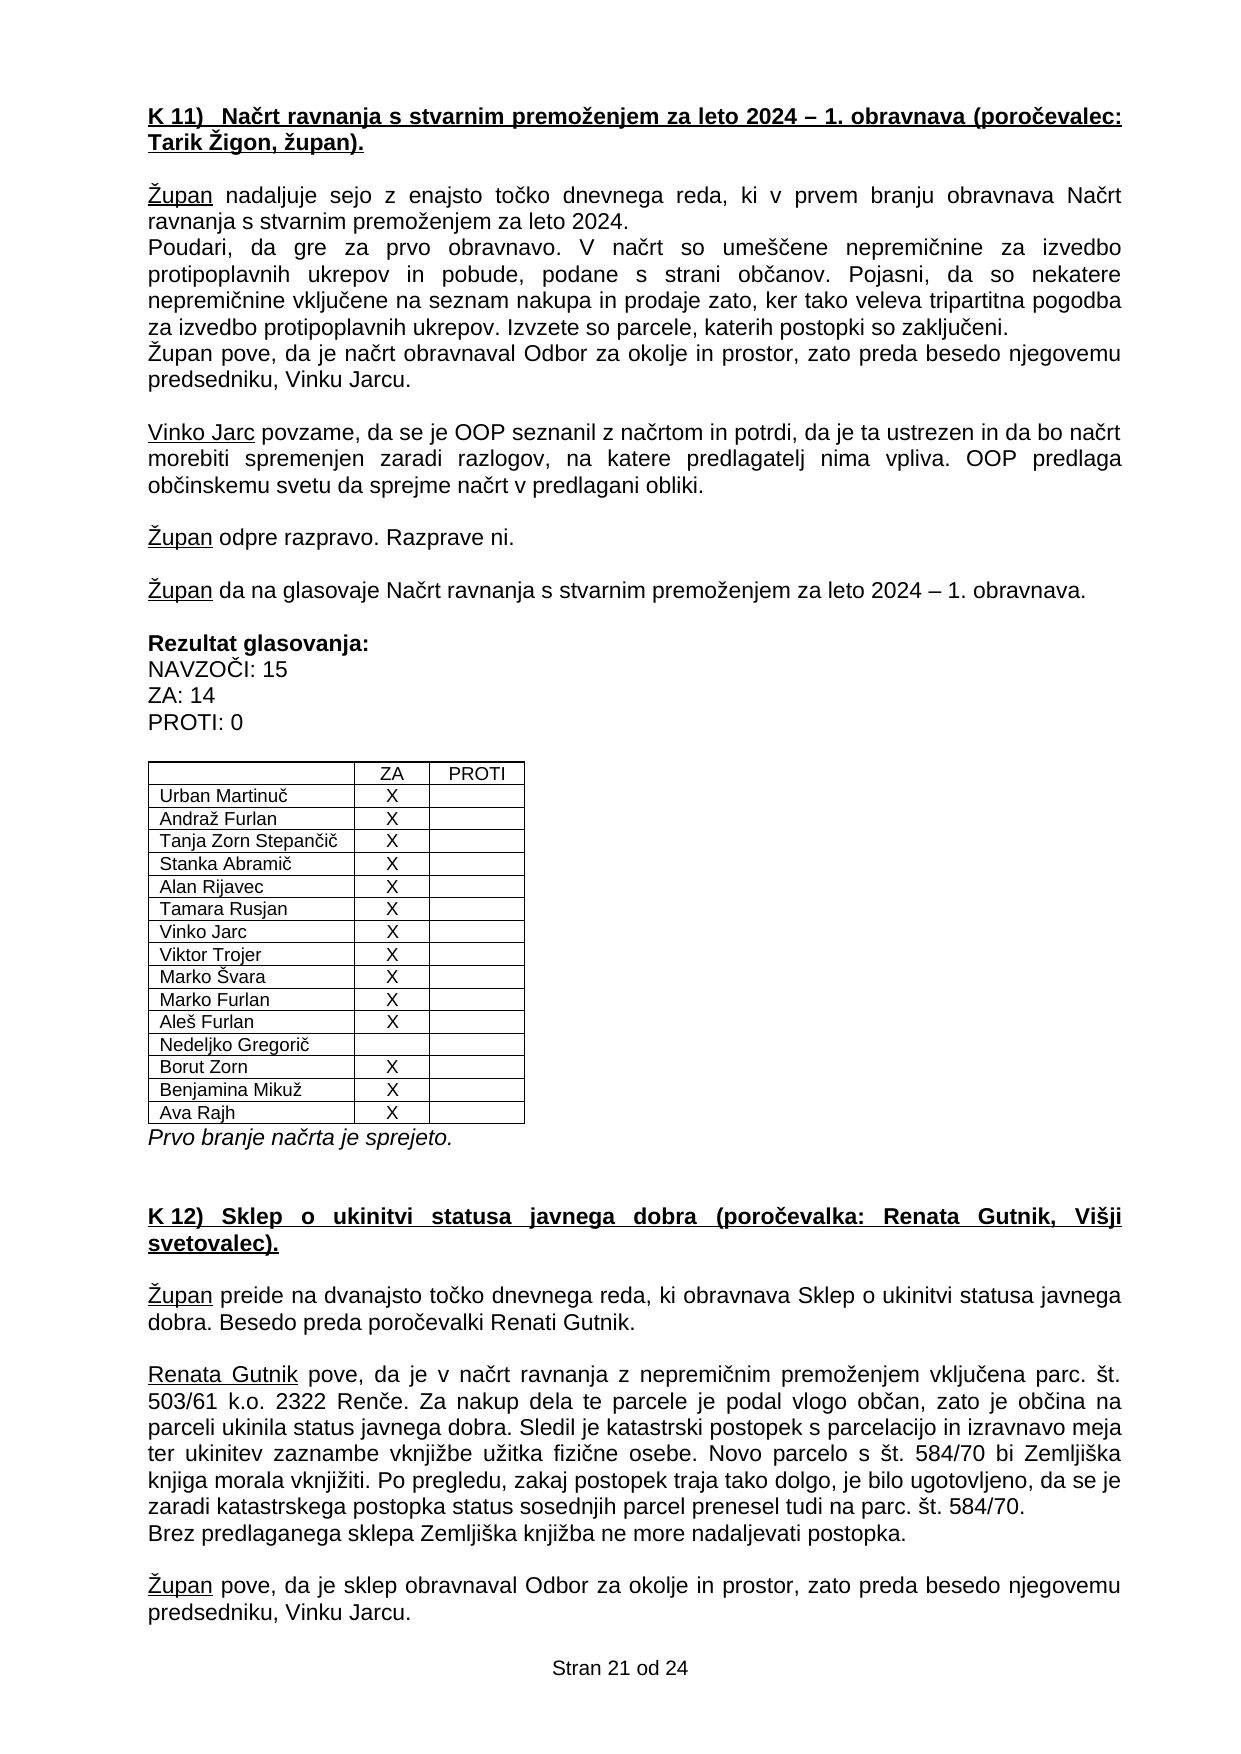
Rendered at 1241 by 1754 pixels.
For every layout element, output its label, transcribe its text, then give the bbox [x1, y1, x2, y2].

table_header [149, 763, 354, 784]
table_cell Alan Rijavec [149, 876, 354, 897]
text ZA: 14 [148, 682, 1122, 709]
table_cell [430, 1034, 524, 1055]
table_cell X [355, 898, 429, 920]
text K 11) Načrt ravnanja s stvarnim premoženjem za leto 2024 – 1. obravnava (poročevalec: Tarik Žigon, župan). [148, 127, 1122, 155]
text Župan pove, da je načrt obravnaval Odbor za okolje in prostor, zato preda besedo njegovemu predsedniku, Vinku Jarcu. [148, 340, 1122, 392]
text K 11) Načrt ravnanja s stvarnim premoženjem za leto 2024 – 1. obravnava (poročevalec: Tarik Žigon, župan). [148, 103, 1122, 125]
table_cell Aleš Furlan [149, 1011, 354, 1033]
table_cell Tanja Zorn Stepančič [149, 830, 354, 852]
text K 12) Sklep o ukinitvi statusa javnega dobra (poročevalka: Renata Gutnik, Višji svetovalec). [148, 1203, 1122, 1226]
table_cell Marko Furlan [149, 989, 354, 1010]
table_cell [430, 989, 524, 1010]
table_cell Urban Martinuč [149, 785, 354, 807]
table_cell [430, 921, 524, 942]
table_cell [430, 830, 524, 852]
table_cell X [355, 785, 429, 807]
table_cell X [355, 989, 429, 1010]
table_cell [430, 853, 524, 874]
table_cell Andraž Furlan [149, 808, 354, 829]
text Vinko Jarc povzame, da se je OOP seznanil z načrtom in potrdi, da je ta ustrezen in da bo načrt morebiti spremenjen zaradi razlogov, na katere predlagatelj nima vpliva. OOP predlaga občinskemu svetu da sprejme načrt v predlagani obliki. [148, 419, 1122, 498]
table_cell X [355, 808, 429, 829]
table_cell Ava Rajh [149, 1102, 354, 1123]
table_cell [430, 876, 524, 897]
table_cell Benjamina Mikuž [149, 1079, 354, 1101]
table_cell Nedeljko Gregorič [149, 1034, 354, 1055]
table_cell X [355, 1079, 429, 1101]
text Župan pove, da je sklep obravnaval Odbor za okolje in prostor, zato preda besedo njegovemu predsedniku, Vinku Jarcu. [148, 1572, 1122, 1625]
table_header PROTI [430, 763, 524, 784]
table_cell Borut Zorn [149, 1056, 354, 1078]
table_cell [430, 1079, 524, 1101]
text Župan da na glasovaje Načrt ravnanja s stvarnim premoženjem za leto 2024 – 1. obravnava. [148, 577, 1122, 603]
table_cell Vinko Jarc [149, 921, 354, 942]
table_cell [430, 943, 524, 965]
text Prvo branje načrta je sprejeto. [148, 1124, 1122, 1151]
table_cell [430, 898, 524, 920]
text Župan preide na dvanajsto točko dnevnega reda, ki obravnava Sklep o ukinitvi statusa javnega dobra. Besedo preda poročevalki Renati Gutnik. [148, 1282, 1122, 1335]
table_cell X [355, 830, 429, 852]
table_cell X [355, 921, 429, 942]
table_cell [430, 1102, 524, 1123]
table_cell [430, 1011, 524, 1033]
text Poudari, da gre za prvo obravnavo. V načrt so umeščene nepremičnine za izvedbo protipoplavnih ukrepov in pobude, podane s strani občanov. Pojasni, da so nekatere nepremičnine vključene na seznam nakupa in prodaje zato, ker tako veleva tripartitna pogodba za izvedbo protipoplavnih ukrepov. Izvzete so parcele, katerih postopki so zaključeni. [148, 234, 1122, 340]
text Župan nadaljuje sejo z enajsto točko dnevnega reda, ki v prvem branju obravnava Načrt ravnanja s stvarnim premoženjem za leto 2024. [148, 182, 1122, 234]
text Rezultat glasovanja: [148, 630, 1122, 656]
table_cell [430, 808, 524, 829]
table_header ZA [355, 763, 429, 784]
table_cell [355, 1034, 429, 1055]
table_cell X [355, 876, 429, 897]
table_cell [430, 785, 524, 807]
table_cell Viktor Trojer [149, 943, 354, 965]
text K 12) Sklep o ukinitvi statusa javnega dobra (poročevalka: Renata Gutnik, Višji svetovalec). [148, 1227, 1122, 1256]
table_cell X [355, 1102, 429, 1123]
table_cell [430, 1056, 524, 1078]
text Renata Gutnik pove, da je v načrt ravnanja z nepremičnim premoženjem vključena parc. št. 503/61 k.o. 2322 Renče. Za nakup dela te parcele je podal vlogo občan, zato je občina na parceli ukinila status javnega dobra. Sledil je katastrski postopek s parcelacijo in izravnavo meja ter ukinitev zaznambe vknjižbe užitka fizične osebe. Novo parcelo s št. 584/70 bi Zemljiška knjiga morala vknjižiti. Po pregledu, zakaj postopek traja tako dolgo, je bilo ugotovljeno, da se je zaradi katastrskega postopka status sosednjih parcel prenesel tudi na parc. št. 584/70. [148, 1361, 1122, 1519]
table_cell Tamara Rusjan [149, 898, 354, 920]
table_cell [430, 966, 524, 987]
text PROTI: 0 [148, 709, 1122, 735]
table_cell X [355, 1011, 429, 1033]
text NAVZOČI: 15 [148, 656, 1122, 682]
table_cell X [355, 966, 429, 987]
table_cell Stanka Abramič [149, 853, 354, 874]
table_cell X [355, 943, 429, 965]
table_cell Marko Švara [149, 966, 354, 987]
text Brez predlaganega sklepa Zemljiška knjižba ne more nadaljevati postopka. [148, 1519, 1122, 1546]
table_cell X [355, 853, 429, 874]
table_cell X [355, 1056, 429, 1078]
text Župan odpre razpravo. Razprave ni. [148, 524, 1122, 551]
